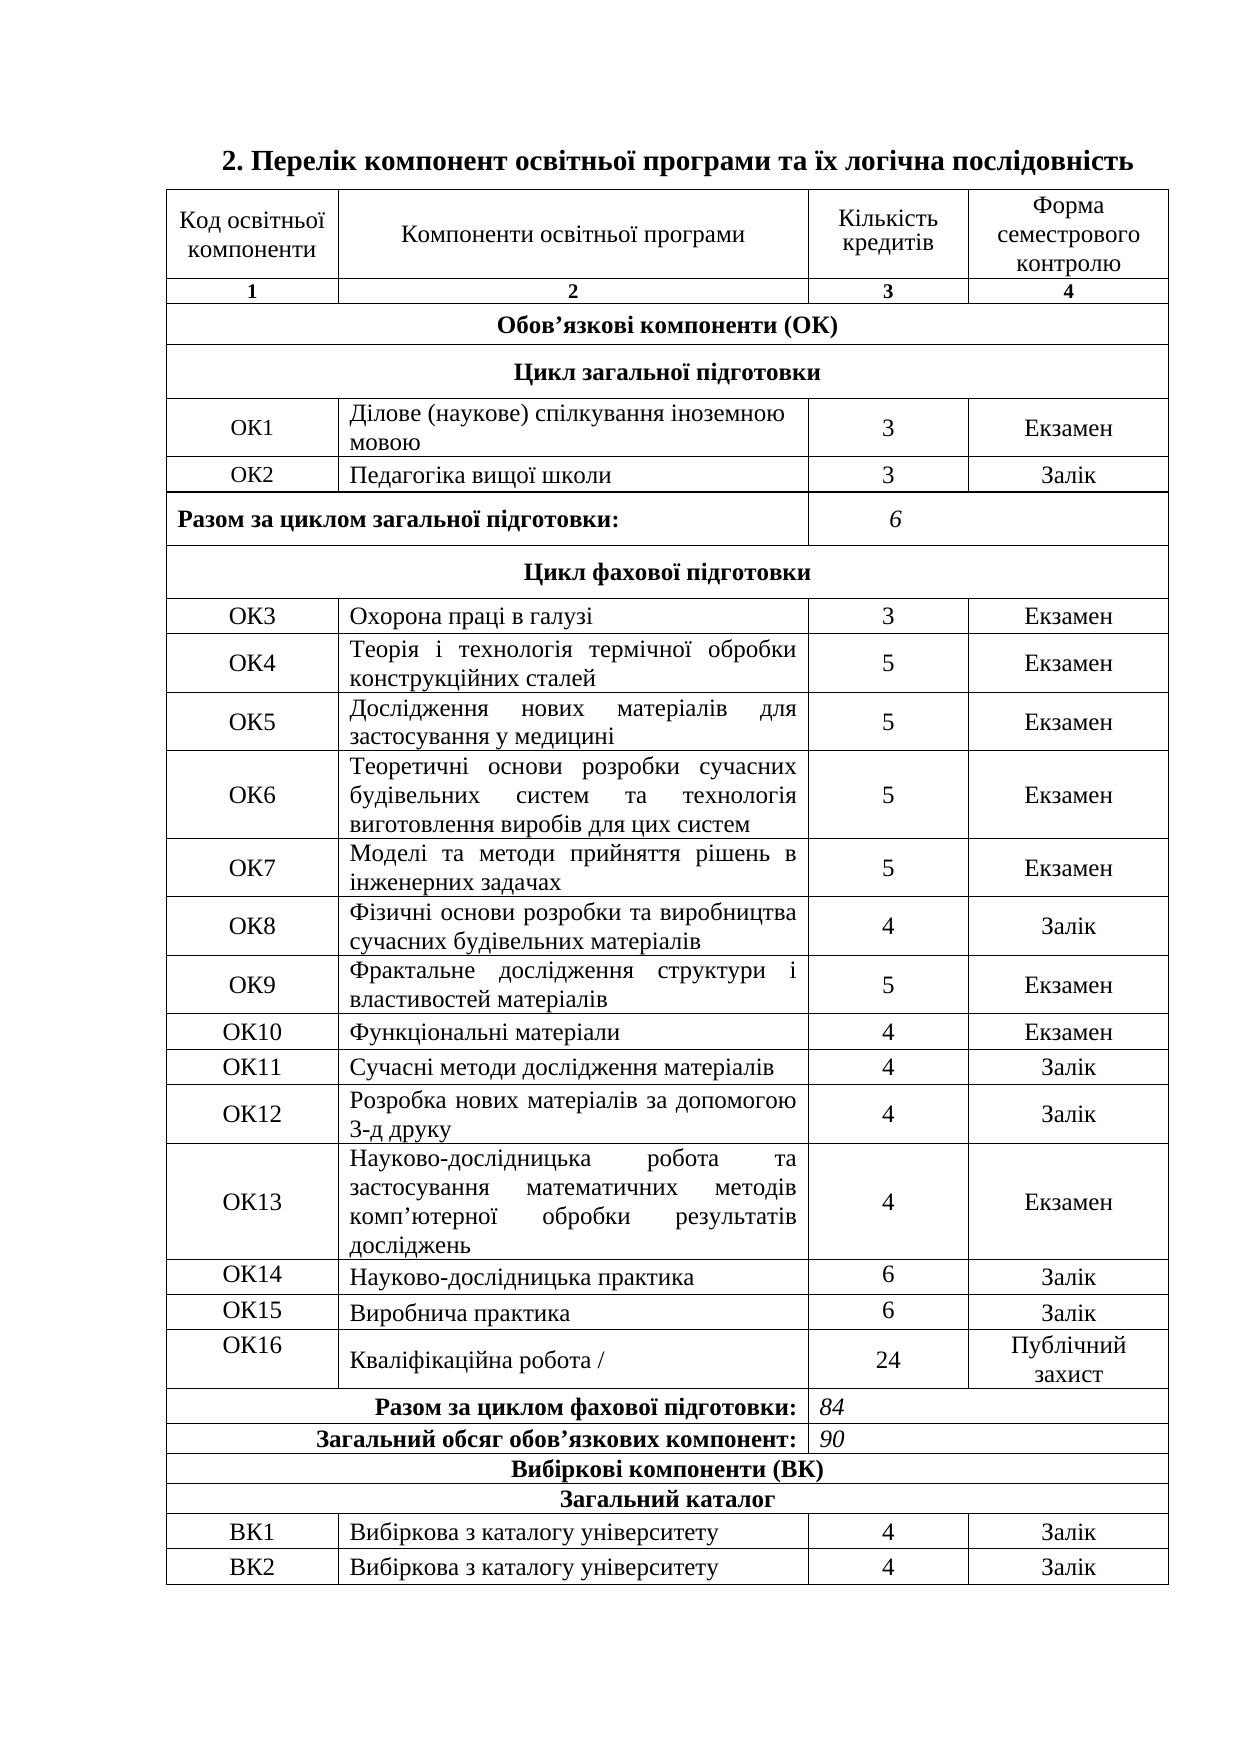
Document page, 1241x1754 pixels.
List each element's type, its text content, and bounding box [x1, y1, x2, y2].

table_cell Педагогіка вищої школи [339, 457, 808, 491]
table_cell Залік [969, 1085, 1168, 1142]
table_cell 5 [809, 751, 968, 837]
table_cell Екзамен [969, 956, 1168, 1013]
table_cell ОК9 [167, 956, 338, 1013]
table_cell Екзамен [969, 1144, 1168, 1258]
table_cell ОК1 [167, 399, 338, 456]
table_cell 1 [167, 279, 338, 303]
table_cell ОК15 [167, 1295, 338, 1329]
table_cell Разом за циклом фахової підготовки: [167, 1389, 808, 1423]
table_cell Залік [969, 1549, 1168, 1583]
table_cell 4 [969, 279, 1168, 303]
table_cell 5 [809, 956, 968, 1013]
table_cell 4 [809, 1050, 968, 1084]
table_cell 6 [809, 1295, 968, 1329]
table_cell Теорія і технологія термічної обробки конструкційних сталей [339, 634, 808, 692]
table_cell ОК8 [167, 897, 338, 954]
table_cell Залік [969, 897, 1168, 954]
table_cell Разом за циклом загальної підготовки: [167, 493, 808, 544]
table_cell Залік [969, 1514, 1168, 1548]
table_cell ОК3 [167, 599, 338, 633]
table_cell ОК6 [167, 751, 338, 837]
table_cell Кваліфікаційна робота / [339, 1330, 808, 1388]
table_cell Науково-дослідницька робота та застосування математичних методів комп’ютерної обробки результатів досліджень [339, 1144, 808, 1258]
table_cell 4 [809, 1085, 968, 1142]
table_cell 84 [809, 1389, 1168, 1423]
table_cell Залік [969, 1050, 1168, 1084]
table_cell 3 [809, 599, 968, 633]
text 2. Перелік компонент освітньої програми та їх логічна послідовність [222, 143, 1181, 177]
table_cell 5 [809, 634, 968, 692]
table_header Компоненти освітньої програми [339, 190, 808, 278]
table_cell Дослідження нових матеріалів для застосування у медицині [339, 693, 808, 750]
table_header Кількість кредитів [809, 190, 968, 278]
table_cell Загальний обсяг обов’язкових компонент: [167, 1424, 808, 1453]
table_cell 3 [809, 399, 968, 456]
table_cell ОК16 [167, 1330, 338, 1388]
table_cell Цикл загальної підготовки [167, 345, 1168, 397]
table_cell Вибіркові компоненти (ВК) [167, 1454, 1168, 1483]
table_cell ОК13 [167, 1144, 338, 1258]
table_header Код освітньої компоненти [167, 190, 338, 278]
table_cell 4 [809, 1144, 968, 1258]
table_cell ОК4 [167, 634, 338, 692]
table_cell Теоретичні основи розробки сучасних будівельних систем та технологія виготовлення виробів для цих систем [339, 751, 808, 837]
table_cell 24 [809, 1330, 968, 1388]
table_cell 5 [809, 839, 968, 896]
table_cell Екзамен [969, 839, 1168, 896]
table_cell Екзамен [969, 599, 1168, 633]
table_cell ОК5 [167, 693, 338, 750]
table_cell ВК2 [167, 1549, 338, 1583]
table_cell ОК10 [167, 1014, 338, 1048]
table_cell Моделі та методи прийняття рішень в інженерних задачах [339, 839, 808, 896]
table_cell Сучасні методи дослідження матеріалів [339, 1050, 808, 1084]
table_cell Залік [969, 457, 1168, 491]
table_cell Ділове (наукове) спілкування іноземною мовою [339, 399, 808, 456]
table_cell 5 [809, 693, 968, 750]
table_cell ОК12 [167, 1085, 338, 1142]
table_cell 2 [339, 279, 808, 303]
table_cell ОК7 [167, 839, 338, 896]
table_cell 4 [809, 897, 968, 954]
table_cell Обов’язкові компоненти (ОК) [167, 304, 1168, 344]
table_cell Екзамен [969, 693, 1168, 750]
table_cell Екзамен [969, 399, 1168, 456]
table_cell Науково-дослідницька практика [339, 1260, 808, 1294]
table_cell 4 [809, 1514, 968, 1548]
table_cell Екзамен [969, 634, 1168, 692]
table_header Форма семестрового контролю [969, 190, 1168, 278]
table_cell 4 [809, 1014, 968, 1048]
table_cell Залік [969, 1295, 1168, 1329]
table_cell Цикл фахової підготовки [167, 546, 1168, 598]
table_cell ВК1 [167, 1514, 338, 1548]
table_cell Вибіркова з каталогу університету [339, 1549, 808, 1583]
table_cell ОК2 [167, 457, 338, 491]
table_cell 6 [809, 1260, 968, 1294]
table_cell Залік [969, 1260, 1168, 1294]
table_cell 90 [809, 1424, 1168, 1453]
table_cell Фрактальне дослідження структури і властивостей матеріалів [339, 956, 808, 1013]
table_cell Екзамен [969, 1014, 1168, 1048]
table_cell Екзамен [969, 751, 1168, 837]
table_cell Фізичні основи розробки та виробництва сучасних будівельних матеріалів [339, 897, 808, 954]
table_cell 3 [809, 279, 968, 303]
table_cell ОК11 [167, 1050, 338, 1084]
table_cell Публічний захист [969, 1330, 1168, 1388]
table_cell ОК14 [167, 1260, 338, 1294]
table_cell 4 [809, 1549, 968, 1583]
table_cell Охорона праці в галузі [339, 599, 808, 633]
table_cell 6 [809, 493, 1168, 544]
table_cell 3 [809, 457, 968, 491]
table_cell Загальний каталог [167, 1484, 1168, 1513]
table_cell Вибіркова з каталогу університету [339, 1514, 808, 1548]
table_cell Виробнича практика [339, 1295, 808, 1329]
table_cell Функціональні матеріали [339, 1014, 808, 1048]
table_cell Розробка нових матеріалів за допомогою 3-д друку [339, 1085, 808, 1142]
